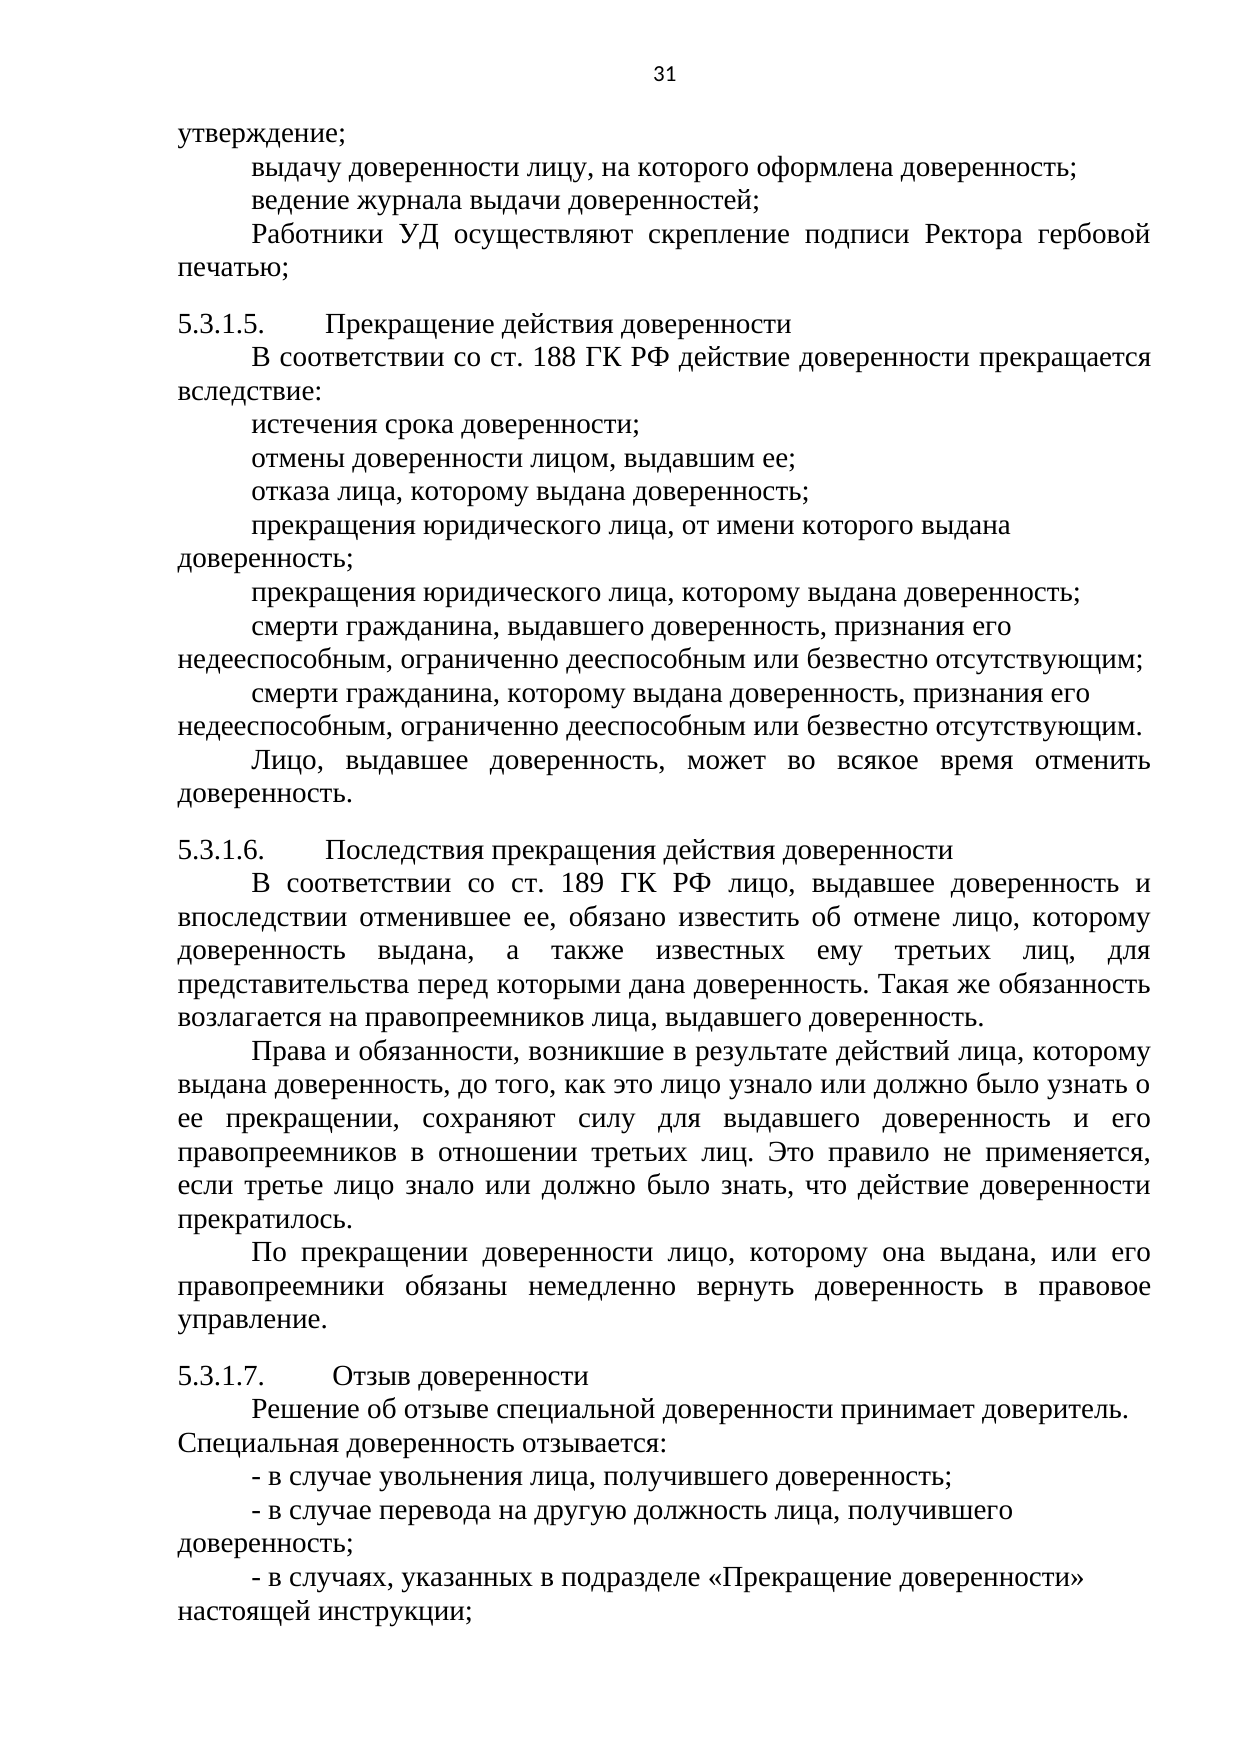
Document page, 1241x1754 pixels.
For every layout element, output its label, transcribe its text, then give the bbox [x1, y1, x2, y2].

text ведение журнала выдачи доверенностей; [177, 182, 1152, 216]
text отмены доверенности лицом, выдавшим ее; [177, 440, 1152, 473]
list Прекращение действия доверенности [177, 306, 1152, 339]
text Решение об отзыве специальной доверенности принимает доверитель. Специальная доверенность отзывается: [177, 1391, 1152, 1458]
text выдачу доверенности лицу, на которого оформлена доверенность; [177, 149, 1152, 182]
text В соответствии со ст. 189 ГК РФ лицо, выдавшее доверенность и впоследствии отменившее ее, обязано известить об отмене лицо, которому доверенность выдана, а также известных ему третьих лиц, для представительства перед которыми дана доверенность. Такая же обязанность возлагается на правопреемников лица, выдавшего доверенность. [177, 865, 1152, 1033]
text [177, 115, 1152, 149]
list Отзыв доверенности [177, 1358, 1152, 1391]
text По прекращении доверенности лицо, которому она выдана, или его правопреемники обязаны немедленно вернуть доверенность в правовое управление. [177, 1234, 1152, 1335]
text Лицо, выдавшее доверенность, может во всякое время отменить доверенность. [177, 742, 1152, 809]
text прекращения юридического лица, от имени которого выдана доверенность; [177, 507, 1152, 574]
text - в случае перевода на другую должность лица, получившего доверенность; [177, 1492, 1152, 1559]
text Права и обязанности, возникшие в результате действий лица, которому выдана доверенность, до того, как это лицо узнало или должно было узнать о ее прекращении, сохраняют силу для выдавшего доверенность и его правопреемников в отношении третьих лиц. Это правило не применяется, если третье лицо знало или должно было знать, что действие доверенности прекратилось. [177, 1033, 1152, 1234]
list Последствия прекращения действия доверенности [177, 832, 1152, 865]
text - в случае увольнения лица, получившего доверенность; [177, 1458, 1152, 1492]
text смерти гражданина, выдавшего доверенность, признания его недееспособным, ограниченно дееспособным или безвестно отсутствующим; [177, 608, 1152, 675]
text Работники УД осуществляют скрепление подписи Ректора гербовой печатью; [177, 216, 1152, 283]
text смерти гражданина, которому выдана доверенность, признания его недееспособным, ограниченно дееспособным или безвестно отсутствующим. [177, 675, 1152, 742]
text истечения срока доверенности; [177, 406, 1152, 440]
text - в случаях, указанных в подразделе «Прекращение доверенности» настоящей инструкции; [177, 1559, 1152, 1626]
text В соответствии со ст. 188 ГК РФ действие доверенности прекращается вследствие: [177, 339, 1152, 406]
text прекращения юридического лица, которому выдана доверенность; [177, 574, 1152, 608]
text отказа лица, которому выдана доверенность; [177, 473, 1152, 507]
